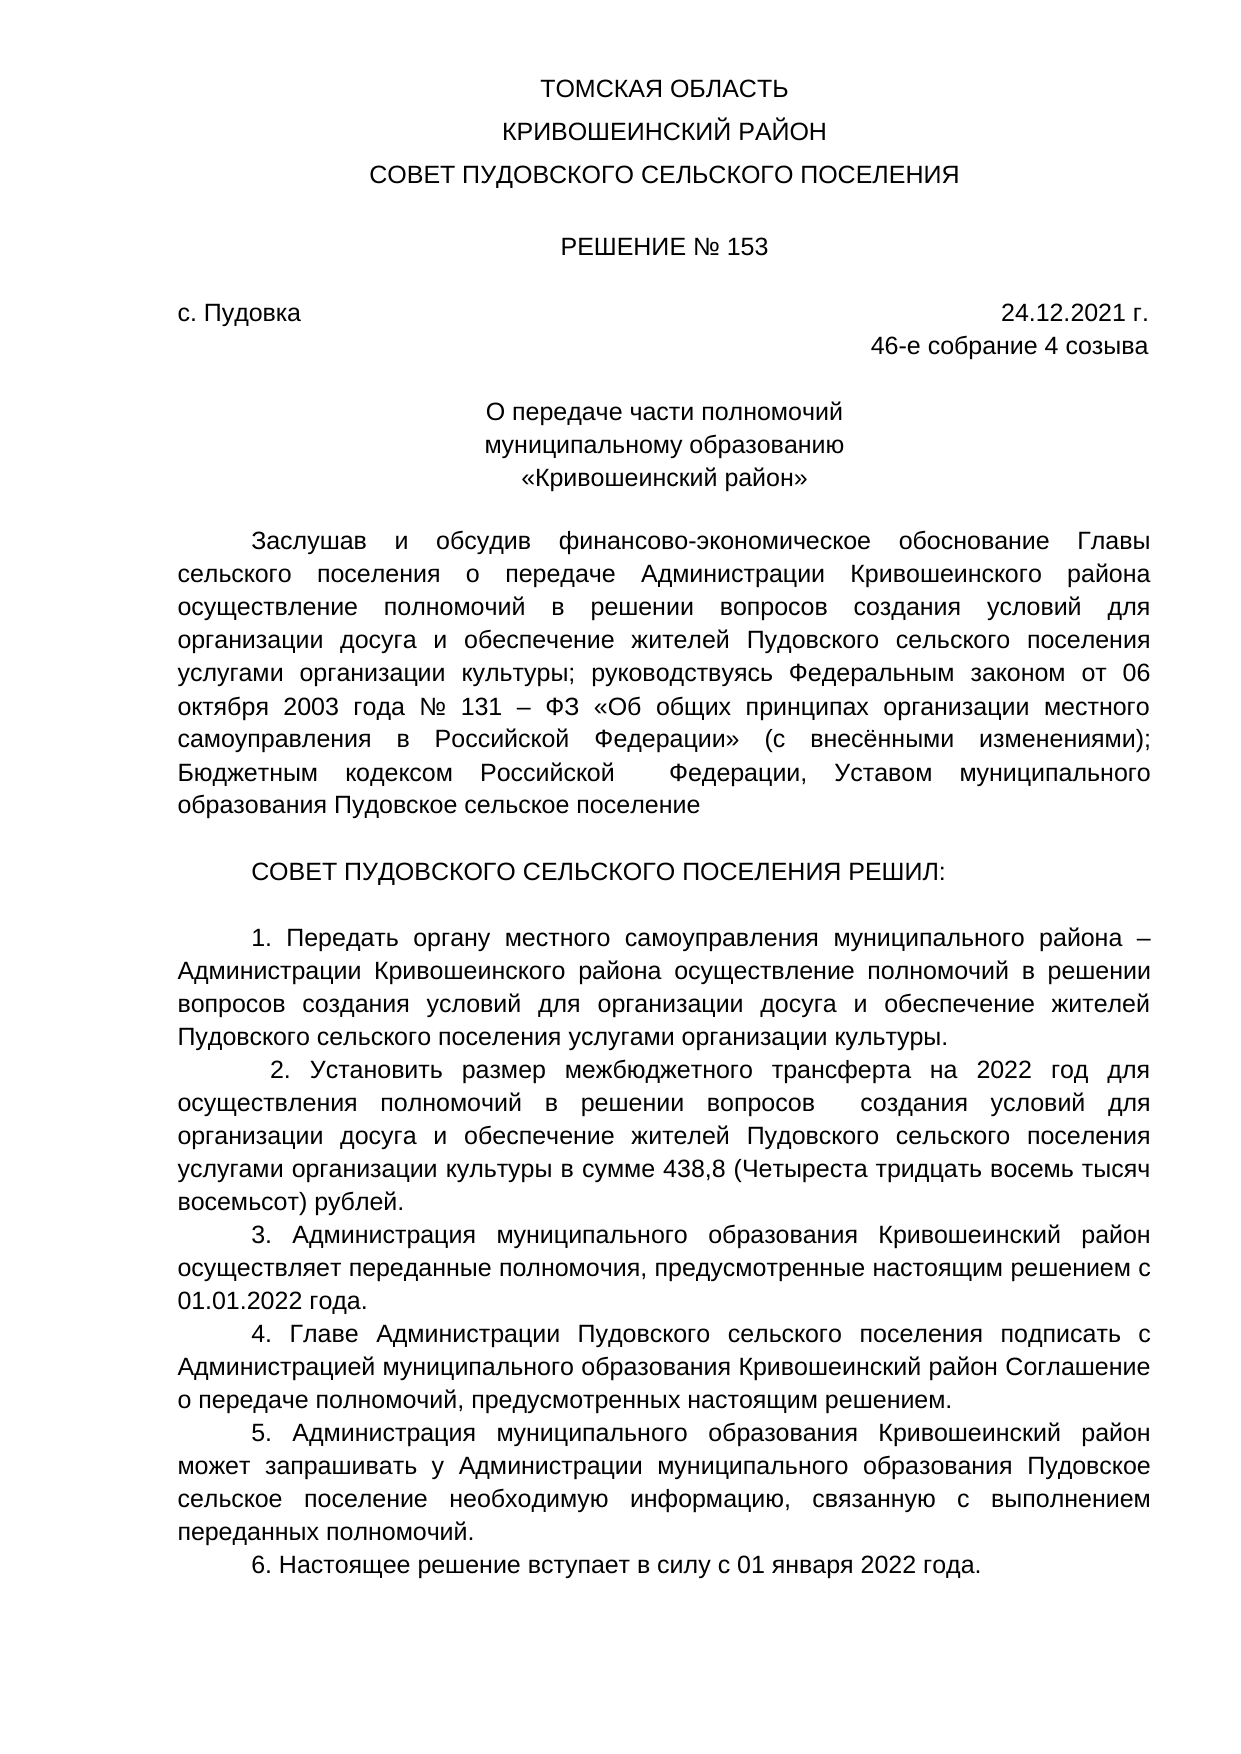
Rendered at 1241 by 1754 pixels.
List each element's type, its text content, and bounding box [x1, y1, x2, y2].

text «Кривошеинский район» [177, 463, 1152, 492]
text с. Пудовка 24.12.2021 г. [177, 298, 1152, 327]
text КРИВОШЕИНСКИЙ РАЙОН [177, 117, 1152, 146]
text СОВЕТ ПУДОВСКОГО СЕЛЬСКОГО ПОСЕЛЕНИЯ [177, 160, 1152, 189]
text ТОМСКАЯ ОБЛАСТЬ [177, 74, 1152, 103]
text О передаче части полномочий [177, 397, 1152, 426]
text 5. Администрация муниципального образования Кривошеинский район может запрашивать у Администрации муниципального образования Пудовское сельское поселение необходимую информацию, связанную с выполнением переданных полномочий. [177, 1418, 1152, 1546]
text муниципальному образованию [177, 430, 1152, 459]
text 2. Установить размер межбюджетного трансферта на 2022 год для осуществления полномочий в решении вопросов создания условий для организации досуга и обеспечение жителей Пудовского сельского поселения услугами организации культуры в сумме 438,8 (Четыреста тридцать восемь тысяч восемьсот) рублей. [177, 1055, 1152, 1216]
text 3. Администрация муниципального образования Кривошеинский район осуществляет переданные полномочия, предусмотренные настоящим решением с 01.01.2022 года. [177, 1220, 1152, 1314]
text 1. Передать органу местного самоуправления муниципального района – Администрации Кривошеинского района осуществление полномочий в решении вопросов создания условий для организации досуга и обеспечение жителей Пудовского сельского поселения услугами организации культуры. [177, 923, 1152, 1050]
text Заслушав и обсудив финансово-экономическое обоснование Главы сельского поселения о передаче Администрации Кривошеинского района осуществление полномочий в решении вопросов создания условий для организации досуга и обеспечение жителей Пудовского сельского поселения услугами организации культуры; руководствуясь Федеральным законом от 06 октября 2003 года № 131 – ФЗ «Об общих принципах организации местного самоуправления в Российской Федерации» (с внесёнными изменениями); Бюджетным кодексом Российской Федерации, Уставом муниципального образования Пудовское сельское поселение [177, 526, 1152, 819]
text 6. Настоящее решение вступает в силу с 01 января 2022 года. [177, 1550, 1152, 1579]
text 46-е собрание 4 созыва [177, 331, 1152, 360]
text 4. Главе Администрации Пудовского сельского поселения подписать с Администрацией муниципального образования Кривошеинский район Соглашение о передаче полномочий, предусмотренных настоящим решением. [177, 1319, 1152, 1414]
text СОВЕТ ПУДОВСКОГО СЕЛЬСКОГО ПОСЕЛЕНИЯ РЕШИЛ: [177, 857, 1152, 885]
text РЕШЕНИЕ № 153 [177, 232, 1152, 261]
